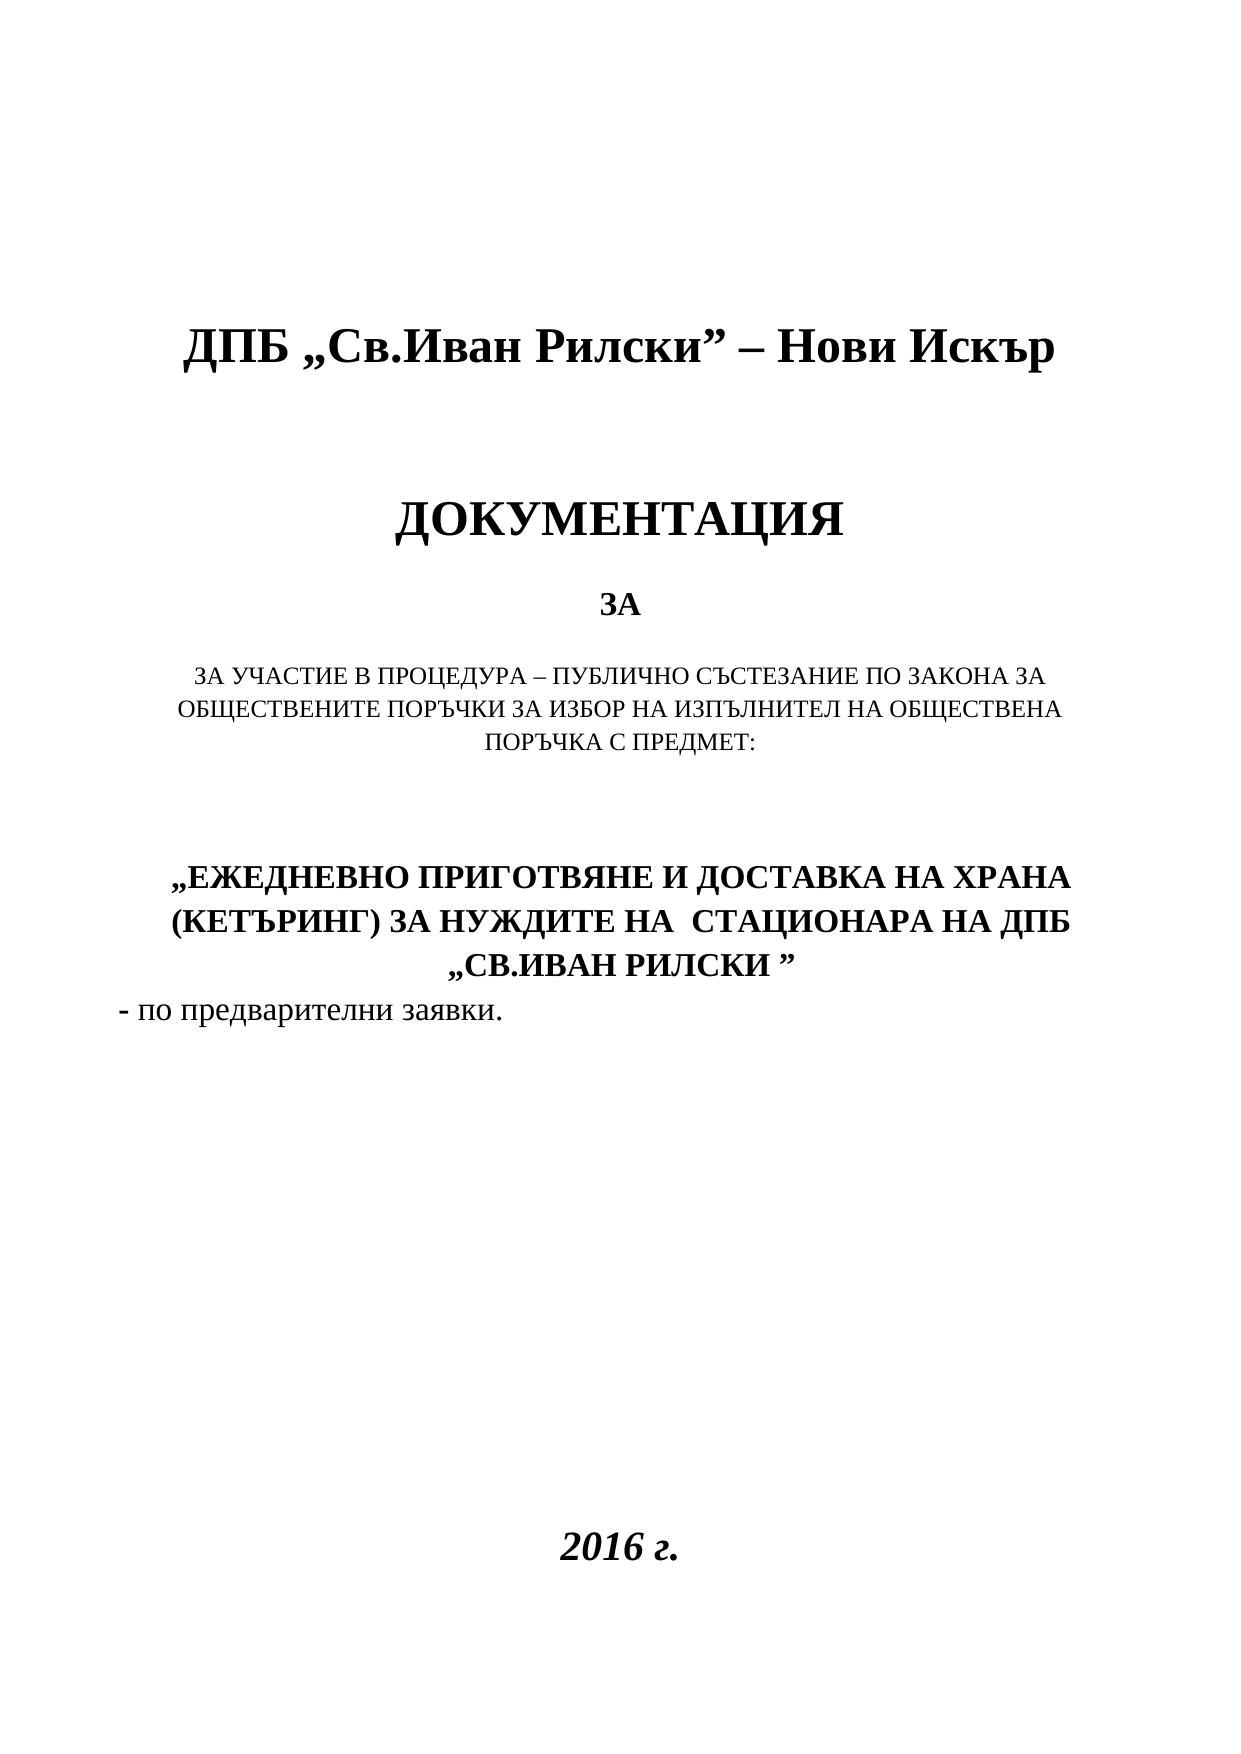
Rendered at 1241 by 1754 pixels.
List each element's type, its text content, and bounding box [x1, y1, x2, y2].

text ДПБ „Св.Иван Рилски” – Нови Искър [118, 316, 1122, 373]
text ЗА [118, 584, 1122, 622]
text - по предварителни заявки. [118, 989, 1122, 1028]
text ЗА УЧАСТИЕ В ПРОЦЕДУРА – ПУБЛИЧНО СЪСТЕЗАНИЕ ПО ЗАКОНА ЗА ОБЩЕСТВЕНИТЕ ПОРЪЧКИ ЗА ИЗБОР НА ИЗПЪЛНИТЕЛ НА ОБЩЕСТВЕНА ПОРЪЧКА С ПРЕДМЕТ: [118, 661, 1122, 756]
text „ЕЖЕДНЕВНО ПРИГОТВЯНЕ И ДОСТАВКА НА ХРАНА (КЕТЪРИНГ) ЗА НУЖДИТЕ НА СТАЦИОНАРА НА ДПБ „СВ.ИВАН РИЛСКИ ” [120, 857, 1122, 984]
text ДОКУМЕНТАЦИЯ [118, 488, 1122, 546]
text 2016 г. [118, 1522, 1122, 1570]
